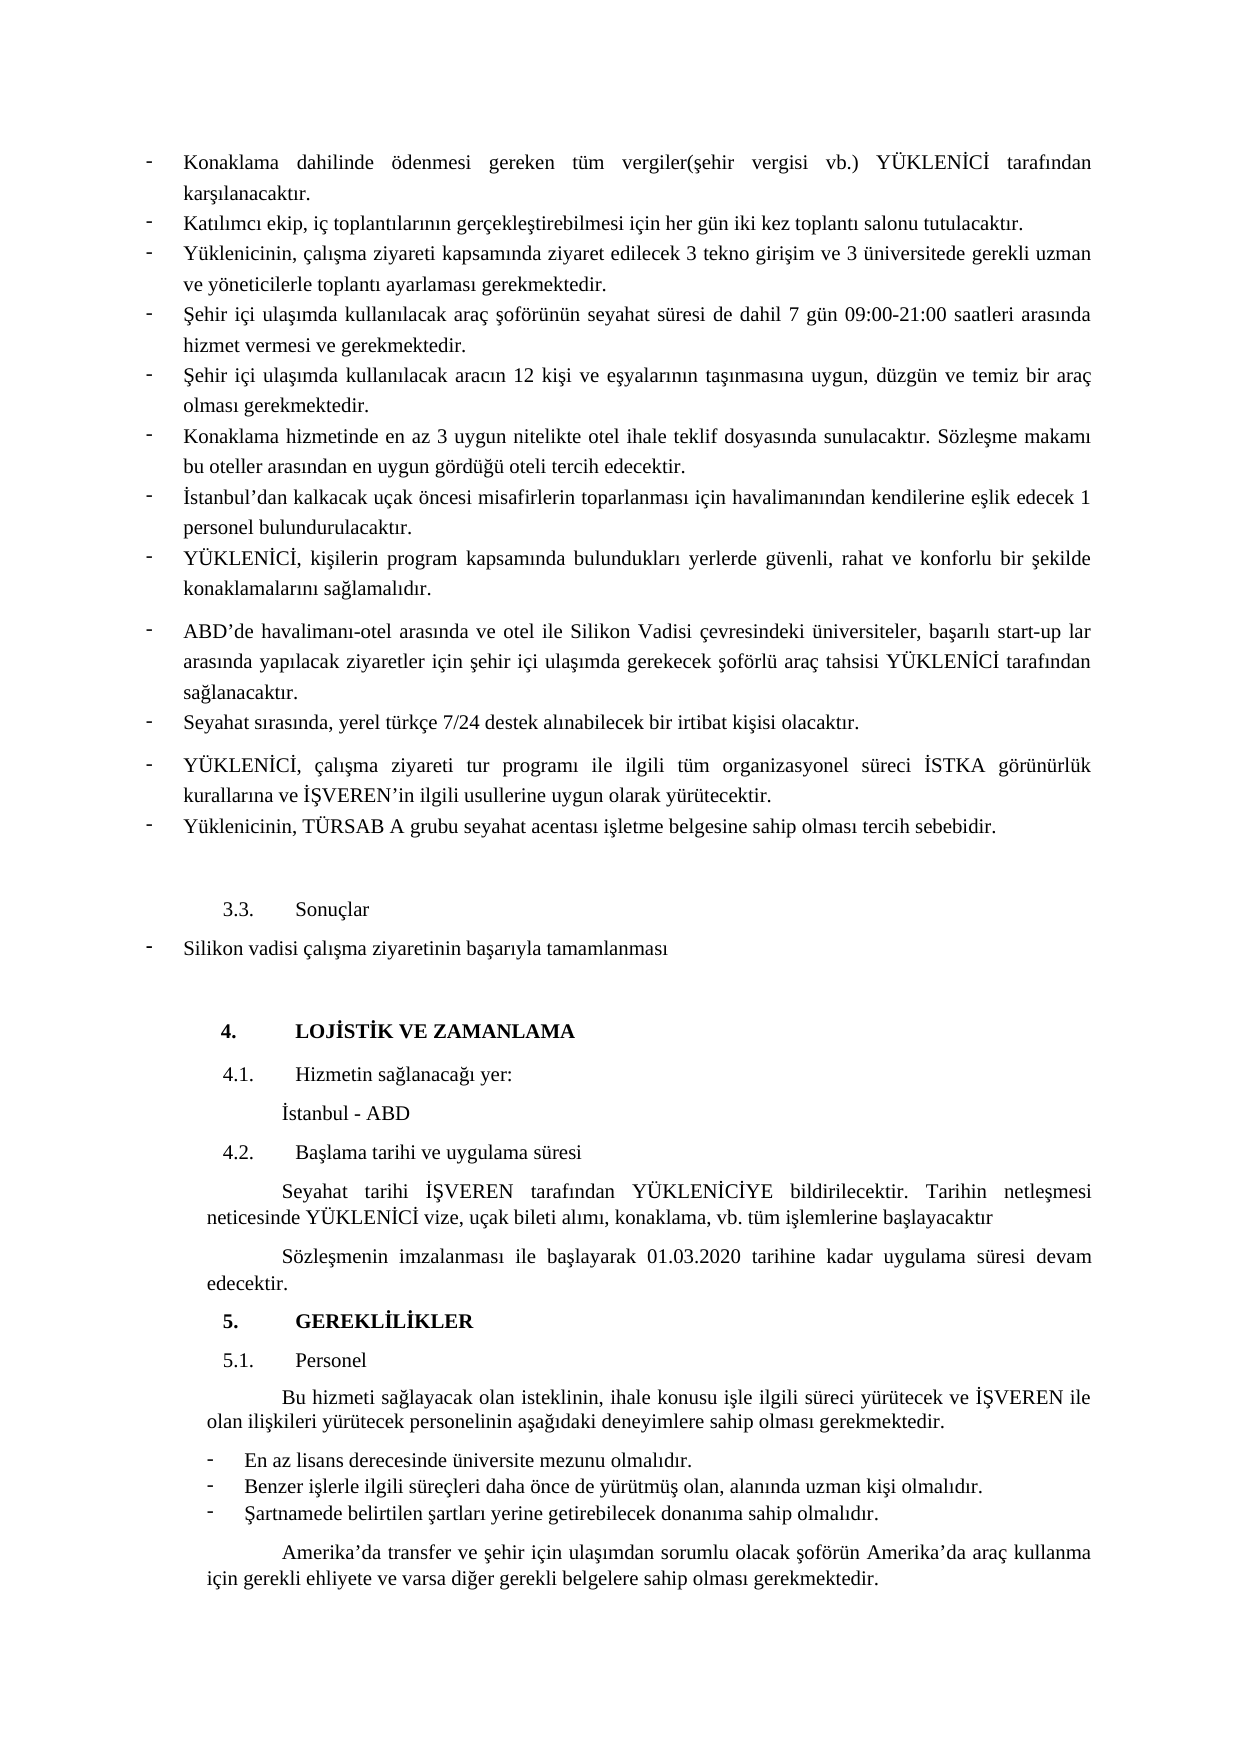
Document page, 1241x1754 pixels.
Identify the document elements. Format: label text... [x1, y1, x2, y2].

list YÜKLENİCİ, çalışma ziyareti tur programı ile ilgili tüm organizasyonel süreci İSTKA görünürlük kurallarına ve İŞVEREN’in ilgili usullerine uygun olarak yürütecektir. [146, 751, 1093, 807]
list Konaklama hizmetinde en az 3 uygun nitelikte otel ihale teklif dosyasında sunulacaktır. Sözleşme makamı bu oteller arasından en uygun gördüğü oteli tercih edecektir. [146, 421, 1093, 478]
list Şehir içi ulaşımda kullanılacak aracın 12 kişi ve eşyalarının taşınmasına uygun, düzgün ve temiz bir araç olması gerekmektedir. [146, 361, 1093, 417]
list Yüklenicinin, çalışma ziyareti kapsamında ziyaret edilecek 3 tekno girişim ve 3 üniversitede gerekli uzman ve yöneticilerle toplantı ayarlaması gerekmektedir. [146, 239, 1093, 296]
list Silikon vadisi çalışma ziyaretinin başarıyla tamamlanması [146, 933, 1093, 960]
list Seyahat sırasında, yerel türkçe 7/24 destek alınabilecek bir irtibat kişisi olacaktır. [146, 708, 1093, 734]
text 4.1. Hizmetin sağlanacağı yer: [148, 1059, 1093, 1086]
list Şehir içi ulaşımda kullanılacak araç şoförünün seyahat süresi de dahil 7 gün 09:00-21:00 saatleri arasında hizmet vermesi ve gerekmektedir. [146, 300, 1093, 357]
list İstanbul’dan kalkacak uçak öncesi misafirlerin toparlanması için havalimanından kendilerine eşlik edecek 1 personel bulundurulacaktır. [146, 482, 1093, 539]
text 5.1. Personel [148, 1346, 1093, 1372]
list Konaklama dahilinde ödenmesi gereken tüm vergiler(şehir vergisi vb.) YÜKLENİCİ tarafından karşılanacaktır. [146, 148, 1093, 204]
text Sözleşmenin imzalanması ile başlayarak 01.03.2020 tarihine kadar uygulama süresi devam edecektir. [207, 1242, 1093, 1294]
list Şartnamede belirtilen şartları yerine getirebilecek donanıma sahip olmalıdır. [207, 1498, 1093, 1525]
list Benzer işlerle ilgili süreçleri daha önce de yürütmüş olan, alanında uzman kişi olmalıdır. [207, 1472, 1093, 1498]
text Bu hizmeti sağlayacak olan isteklinin, ihale konusu işle ilgili süreci yürütecek ve İŞVEREN ile olan ilişkileri yürütecek personelinin aşağıdaki deneyimlere sahip olması gerekmektedir. [207, 1385, 1093, 1433]
list YÜKLENİCİ, kişilerin program kapsamında bulundukları yerlerde güvenli, rahat ve konforlu bir şekilde konaklamalarını sağlamalıdır. [146, 543, 1093, 600]
text İstanbul - ABD [207, 1098, 1093, 1125]
list ABD’de havalimanı-otel arasında ve otel ile Silikon Vadisi çevresindeki üniversiteler, başarılı start-up lar arasında yapılacak ziyaretler için şehir içi ulaşımda gerekecek şoförlü araç tahsisi YÜKLENİCİ tarafından sağlanacaktır. [146, 616, 1093, 704]
text 5. GEREKLİLİKLER [148, 1307, 1093, 1333]
text Seyahat tarihi İŞVEREN tarafından YÜKLENİCİYE bildirilecektir. Tarihin netleşmesi neticesinde YÜKLENİCİ vize, uçak bileti alımı, konaklama, vb. tüm işlemlerine başlayacaktır [207, 1176, 1093, 1229]
text 3.3. Sonuçlar [148, 894, 1093, 921]
list En az lisans derecesinde üniversite mezunu olmalıdır. [207, 1446, 1093, 1472]
text 4.2. Başlama tarihi ve uygulama süresi [148, 1137, 1093, 1164]
text Amerika’da transfer ve şehir için ulaşımdan sorumlu olacak şoförün Amerika’da araç kullanma için gerekli ehliyete ve varsa diğer gerekli belgelere sahip olması gerekmektedir. [207, 1537, 1093, 1590]
list Yüklenicinin, TÜRSAB A grubu seyahat acentası işletme belgesine sahip olması tercih sebebidir. [146, 811, 1093, 838]
list Katılımcı ekip, iç toplantılarının gerçekleştirebilmesi için her gün iki kez toplantı salonu tutulacaktır. [146, 208, 1093, 235]
text 4. LOJİSTİK VE ZAMANLAMA [146, 1016, 1093, 1043]
